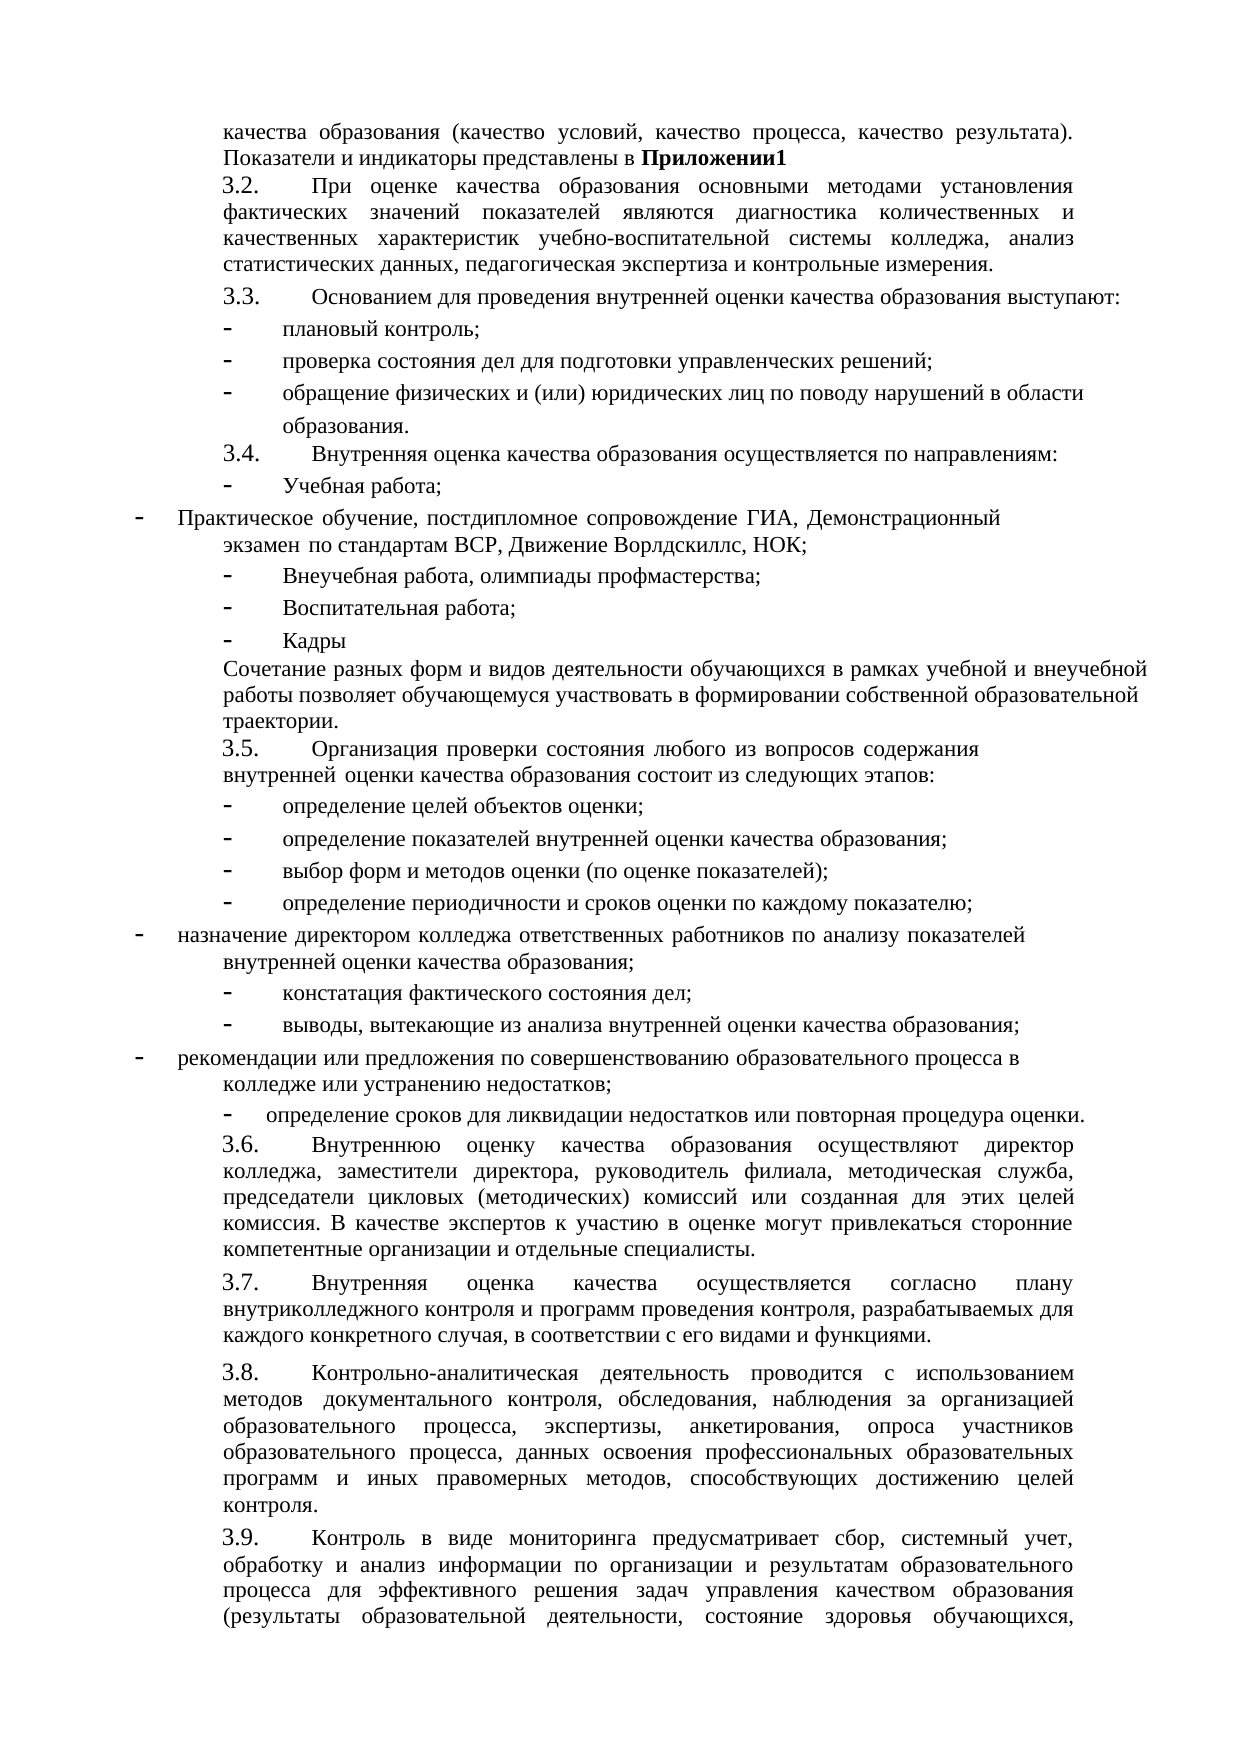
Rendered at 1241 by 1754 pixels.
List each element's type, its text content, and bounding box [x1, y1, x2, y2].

list констатация фактического состояния дел; [223, 974, 1152, 1007]
text Сочетание разных форм и видов деятельности обучающихся в рамках учебной и внеучебной работы позволяет обучающемуся участвовать в формировании собственной образовательной траектории. [223, 654, 1152, 734]
list При оценке качества образования основными методами установления фактических значений показателей являются диагностика количественных и качественных характеристик учебно-воспитательной системы колледжа, анализ статистических данных, педагогическая экспертиза и контрольные измерения. [222, 171, 1074, 276]
list Организация проверки состояния любого из вопросов содержания внутренней оценки качества образования состоит из следующих этапов: [222, 734, 1074, 788]
list обращение физических и (или) юридических лиц по поводу нарушений в области образования. [223, 375, 1152, 439]
list рекомендации или предложения по совершенствованию образовательного процесса в колледже или устранению недостатков; [134, 1040, 1074, 1097]
list Практическое обучение, постдипломное сопровождение ГИА, Демонстрационный экзамен по стандартам ВСР, Движение Ворлдскиллс, НОК; [134, 500, 1074, 557]
list определение сроков для ликвидации недостатков или повторная процедура оценки. [223, 1097, 1152, 1129]
list плановый контроль; [223, 310, 1152, 343]
list Учебная работа; [223, 467, 1152, 500]
list определение показателей внутренней оценки качества образования; [223, 820, 1152, 853]
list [222, 118, 1074, 171]
list определение периодичности и сроков оценки по каждому показателю; [223, 885, 1152, 917]
list Внутреннюю оценку качества образования осуществляют директор колледжа, заместители директора, руководитель филиала, методическая служба, председатели цикловых (методических) комиссий или созданная для этих целей комиссия. В качестве экспертов к участию в оценке могут привлекаться сторонние компетентные организации и отдельные специалисты. [222, 1129, 1075, 1261]
list выводы, вытекающие из анализа внутренней оценки качества образования; [223, 1007, 1152, 1039]
list Основанием для проведения внутренней оценки качества образования выступают: [223, 282, 1152, 310]
list Внутренняя оценка качества образования осуществляется по направлениям: [223, 439, 1152, 467]
list Внутренняя оценка качества осуществляется согласно плану внутриколледжного контроля и программ проведения контроля, разрабатываемых для каждого конкретного случая, в соответствии с его видами и функциями. [222, 1267, 1074, 1347]
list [222, 1523, 1074, 1629]
list определение целей объектов оценки; [223, 788, 1152, 820]
list Контрольно-аналитическая деятельность проводится с использованием методов документального контроля, обследования, наблюдения за организацией образовательного процесса, экспертизы, анкетирования, опроса участников образовательного процесса, данных освоения профессиональных образовательных программ и иных правомерных методов, способствующих достижению целей контроля. [222, 1357, 1075, 1517]
list Кадры [223, 622, 1152, 654]
list Внеучебная работа, олимпиады профмастерства; [223, 557, 1152, 590]
list Воспитательная работа; [223, 590, 1152, 622]
list проверка состояния дел для подготовки управленческих решений; [223, 343, 1152, 375]
list выбор форм и методов оценки (по оценке показателей); [223, 853, 1152, 885]
list назначение директором колледжа ответственных работников по анализу показателей внутренней оценки качества образования; [134, 917, 1074, 974]
